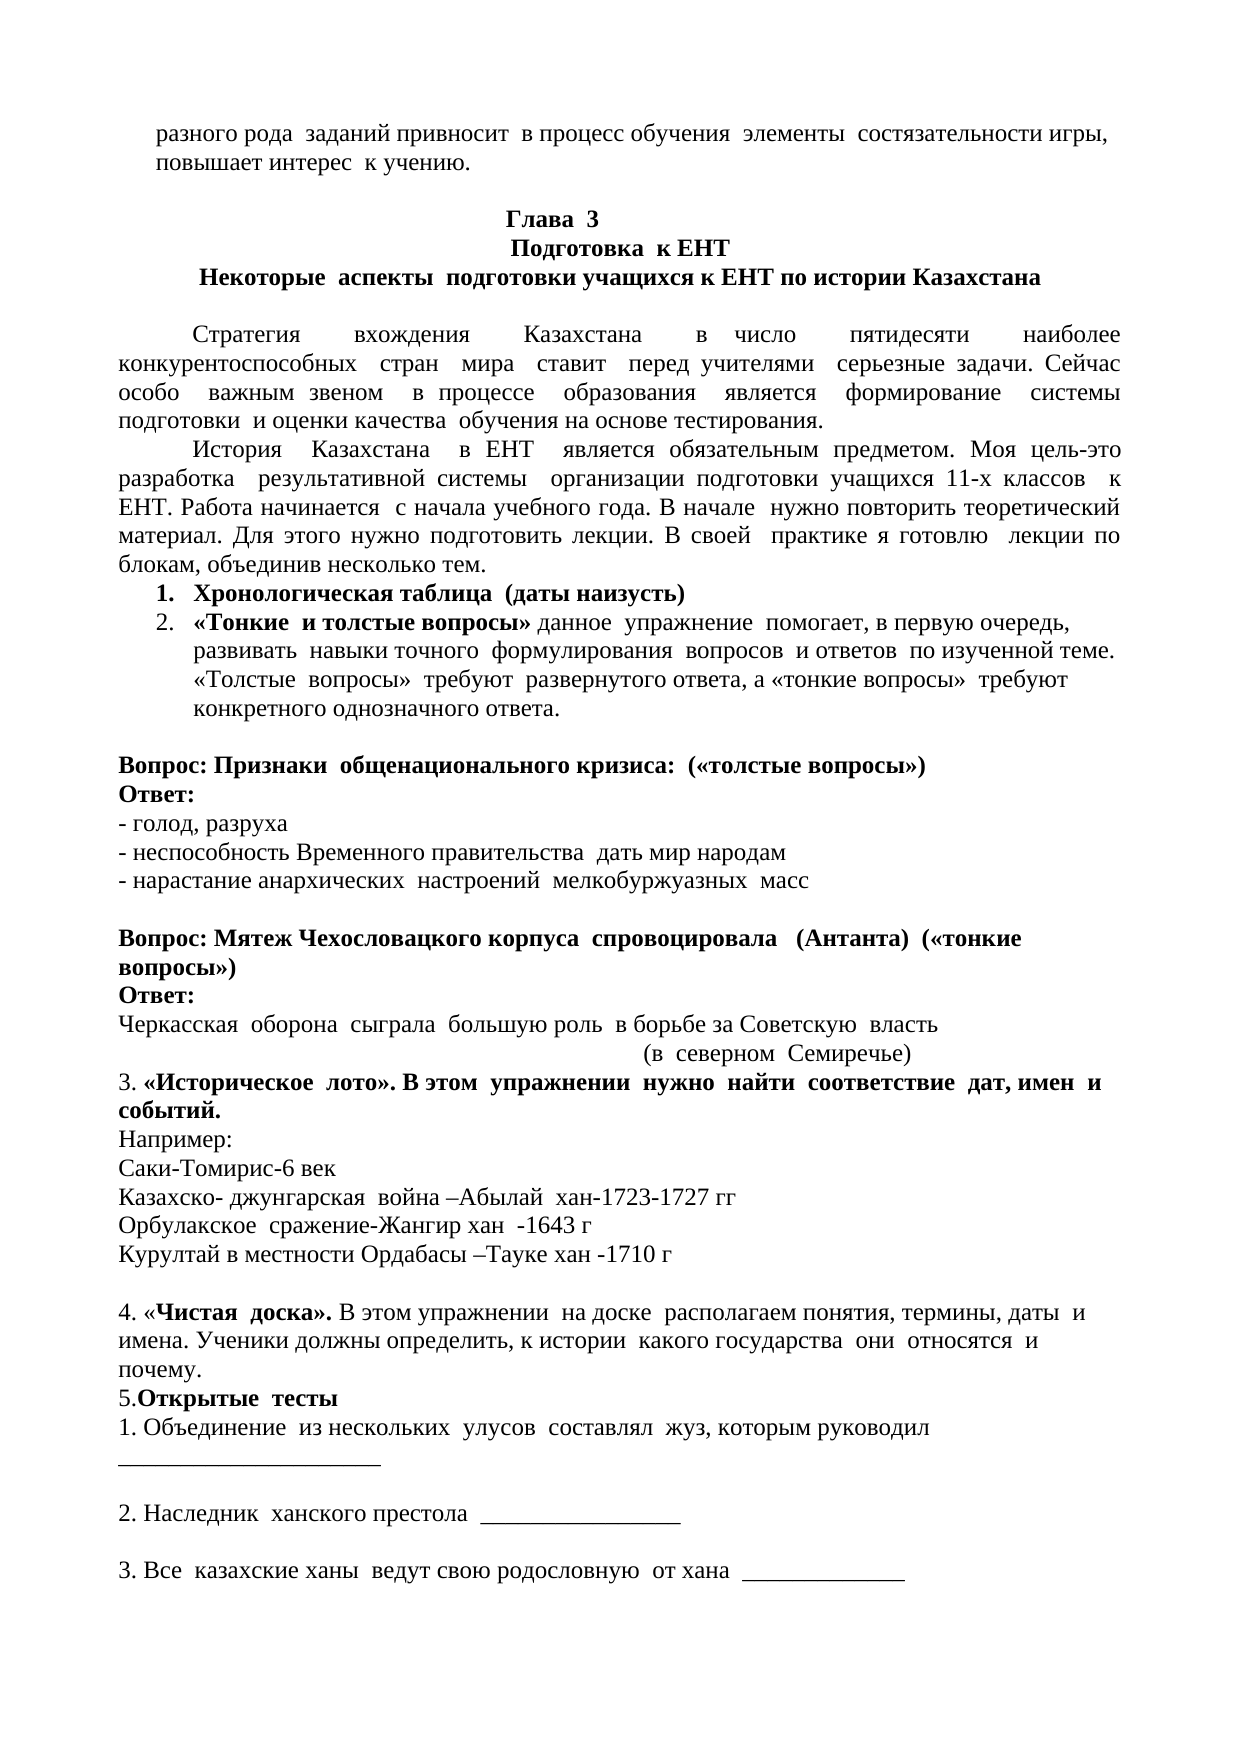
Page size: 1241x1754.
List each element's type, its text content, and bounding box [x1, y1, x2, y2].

text Ответ: [118, 779, 1122, 808]
text 4. «Чистая доска». В этом упражнении на доске располагаем понятия, термины, даты и имена. Ученики должны определить, к истории какого государства они относятся и почему. [118, 1297, 1122, 1383]
text 3. «Историческое лото». В этом упражнении нужно найти соответствие дат, имен и событий. [118, 1067, 1122, 1124]
text - неспособность Временного правительства дать мир народам [118, 837, 1122, 866]
text Например: [118, 1124, 1122, 1153]
text Вопрос: Мятеж Чехословацкого корпуса спровоцировала (Антанта) («тонкие вопросы») [118, 923, 1122, 981]
text Глава 3 [118, 204, 1122, 233]
text 5.Открытые тесты [118, 1383, 1122, 1412]
text Некоторые аспекты подготовки учащихся к ЕНТ по истории Казахстана [118, 262, 1122, 291]
list Хронологическая таблица (даты наизусть) [156, 578, 1122, 607]
text 2. Наследник ханского престола ________________ [118, 1498, 1122, 1527]
text Черкасская оборона сыграла большую роль в борьбе за Советскую власть [118, 1009, 1122, 1038]
text Ответ: [118, 981, 1122, 1009]
text 3. Все казахские ханы ведут свою родословную от хана _____________ [118, 1556, 1122, 1584]
text Курултай в местности Ордабасы –Тауке хан -1710 г [118, 1239, 1122, 1268]
text Казахско- джунгарская война –Абылай хан-1723-1727 гг [118, 1182, 1122, 1211]
text Орбулакское сражение-Жангир хан -1643 г [118, 1211, 1122, 1239]
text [156, 118, 1122, 176]
text Стратегия вхождения Казахстана в число пятидесяти наиболее конкурентоспособных стран мира ставит перед учителями серьезные задачи. Сейчас особо важным звеном в процессе образования является формирование системы подготовки и оценки качества обучения на основе тестирования. [118, 319, 1122, 434]
text История Казахстана в ЕНТ является обязательным предметом. Моя цель-это разработка результативной системы организации подготовки учащихся 11-х классов к ЕНТ. Работа начинается с начала учебного года. В начале нужно повторить теоретический материал. Для этого нужно подготовить лекции. В своей практике я готовлю лекции по блокам, объединив несколько тем. [118, 434, 1122, 578]
text - голод, разруха [118, 808, 1122, 837]
text Саки-Томирис-6 век [118, 1153, 1122, 1182]
list «Тонкие и толстые вопросы» данное упражнение помогает, в первую очередь, развивать навыки точного формулирования вопросов и ответов по изученной теме. «Толстые вопросы» требуют развернутого ответа, а «тонкие вопросы» требуют конкретного однозначного ответа. [156, 607, 1122, 722]
text - нарастание анархических настроений мелкобуржуазных масс [118, 866, 1122, 894]
text Подготовка к ЕНТ [118, 233, 1122, 262]
text Вопрос: Признаки общенационального кризиса: («толстые вопросы») [118, 751, 1122, 779]
text (в северном Семиречье) [118, 1038, 1122, 1067]
text 1. Объединение из нескольких улусов составлял жуз, которым руководил _____________________ [118, 1412, 1122, 1469]
